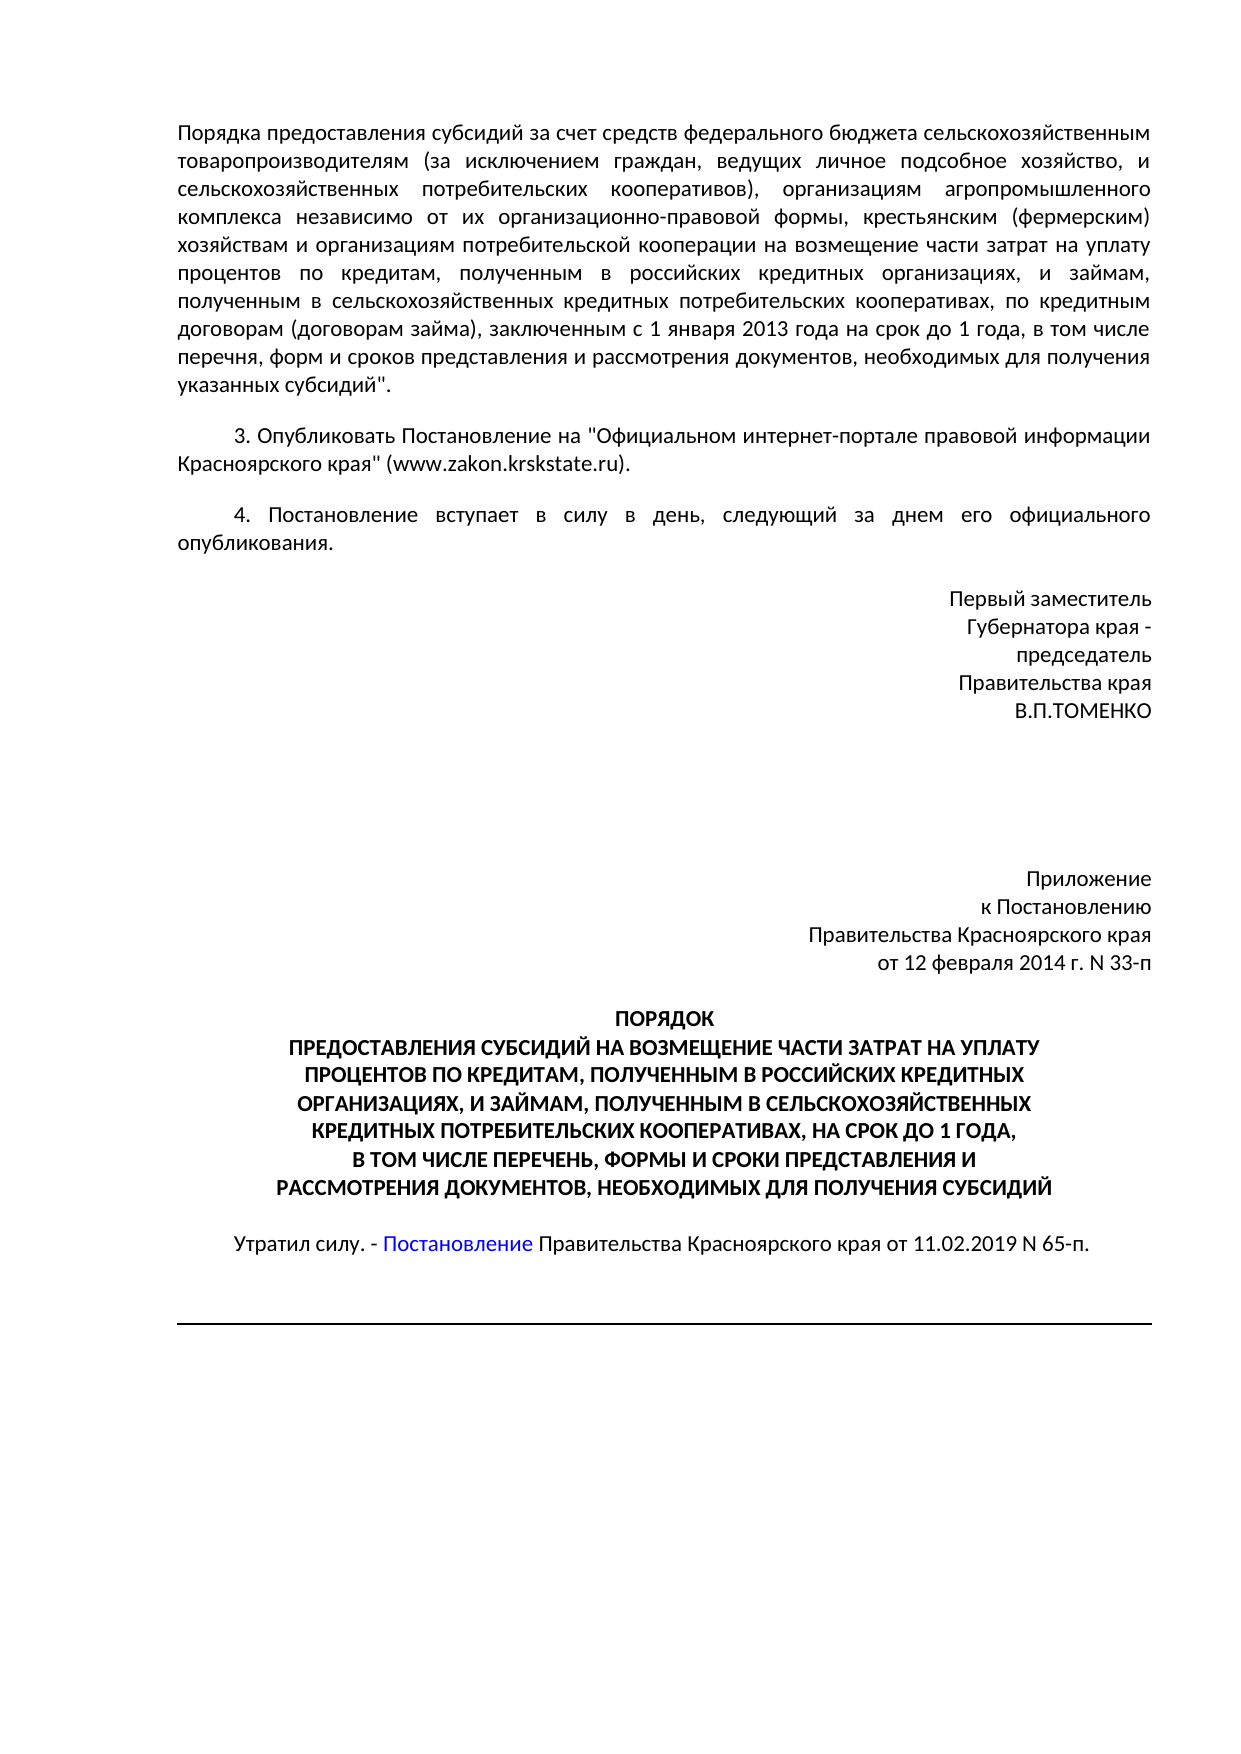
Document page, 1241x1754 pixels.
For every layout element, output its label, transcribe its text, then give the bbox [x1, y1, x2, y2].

text В.П.ТОМЕНКО [177, 696, 1152, 724]
text Правительства края [177, 668, 1152, 696]
title ОРГАНИЗАЦИЯХ, И ЗАЙМАМ, ПОЛУЧЕННЫМ В СЕЛЬСКОХОЗЯЙСТВЕННЫХ [177, 1089, 1152, 1117]
title ПРЕДОСТАВЛЕНИЯ СУБСИДИЙ НА ВОЗМЕЩЕНИЕ ЧАСТИ ЗАТРАТ НА УПЛАТУ [177, 1033, 1152, 1061]
text Правительства Красноярского края [177, 921, 1152, 948]
text Первый заместитель [177, 584, 1152, 612]
title КРЕДИТНЫХ ПОТРЕБИТЕЛЬСКИХ КООПЕРАТИВАХ, НА СРОК ДО 1 ГОДА, [177, 1117, 1152, 1145]
title РАССМОТРЕНИЯ ДОКУМЕНТОВ, НЕОБХОДИМЫХ ДЛЯ ПОЛУЧЕНИЯ СУБСИДИЙ [177, 1173, 1152, 1201]
text Утратил силу. - Постановление Правительства Красноярского края от 11.02.2019 N 65-п. [177, 1229, 1152, 1257]
text председатель [177, 640, 1152, 668]
title ПОРЯДОК [177, 1004, 1152, 1033]
text к Постановлению [177, 892, 1152, 921]
text Приложение [177, 864, 1152, 892]
text 4. Постановление вступает в силу в день, следующий за днем его официального опубликования. [177, 500, 1152, 556]
text 3. Опубликовать Постановление на "Официальном интернет-портале правовой информации Красноярского края" (www.zakon.krskstate.ru). [177, 421, 1152, 477]
text Губернатора края - [177, 612, 1152, 640]
title В ТОМ ЧИСЛЕ ПЕРЕЧЕНЬ, ФОРМЫ И СРОКИ ПРЕДСТАВЛЕНИЯ И [177, 1145, 1152, 1173]
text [177, 118, 1152, 398]
text от 12 февраля 2014 г. N 33-п [177, 948, 1152, 977]
title ПРОЦЕНТОВ ПО КРЕДИТАМ, ПОЛУЧЕННЫМ В РОССИЙСКИХ КРЕДИТНЫХ [177, 1061, 1152, 1089]
